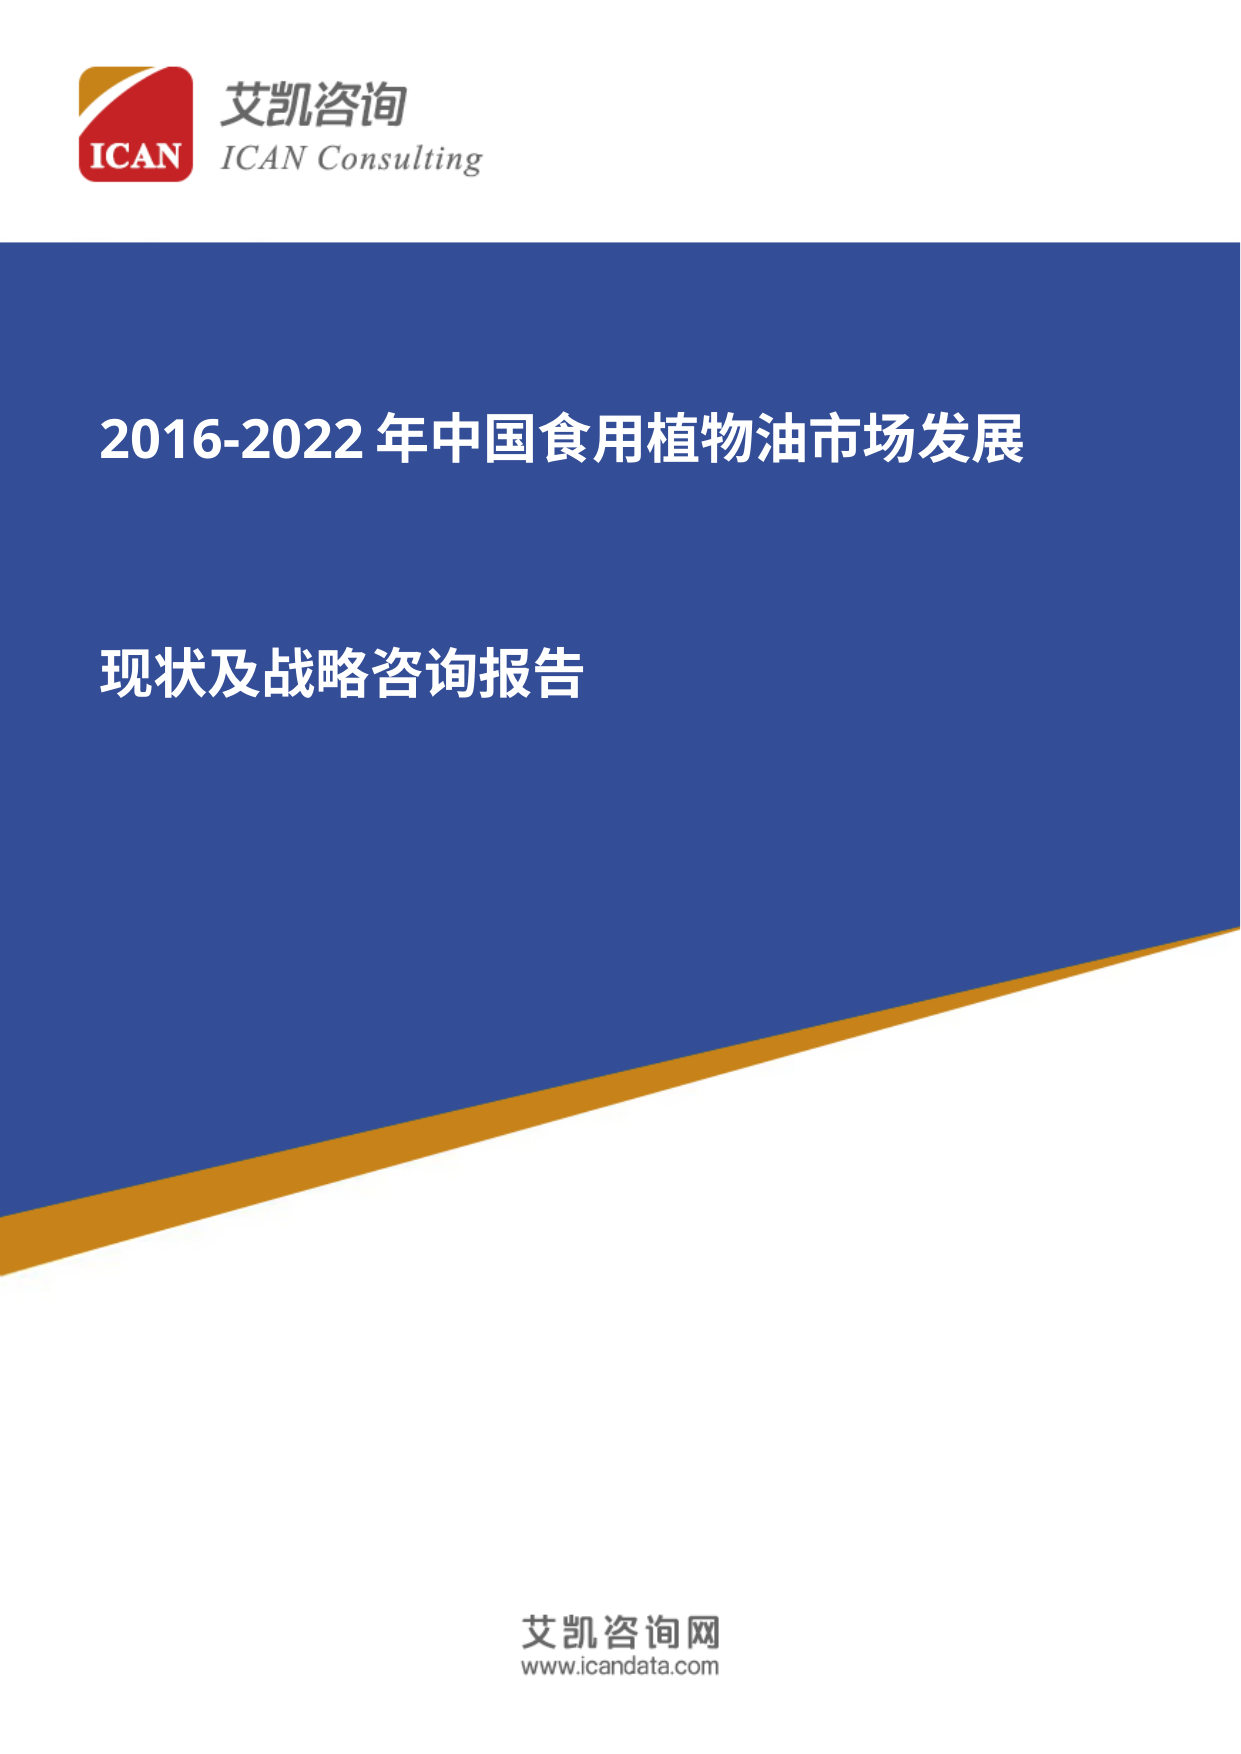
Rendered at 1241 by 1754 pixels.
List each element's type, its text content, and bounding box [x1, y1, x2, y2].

subtitle 2016-2022年中国食用植物油市场发展现状及战略咨询报告 [99, 386, 1053, 718]
picture [0, 5, 1241, 1754]
